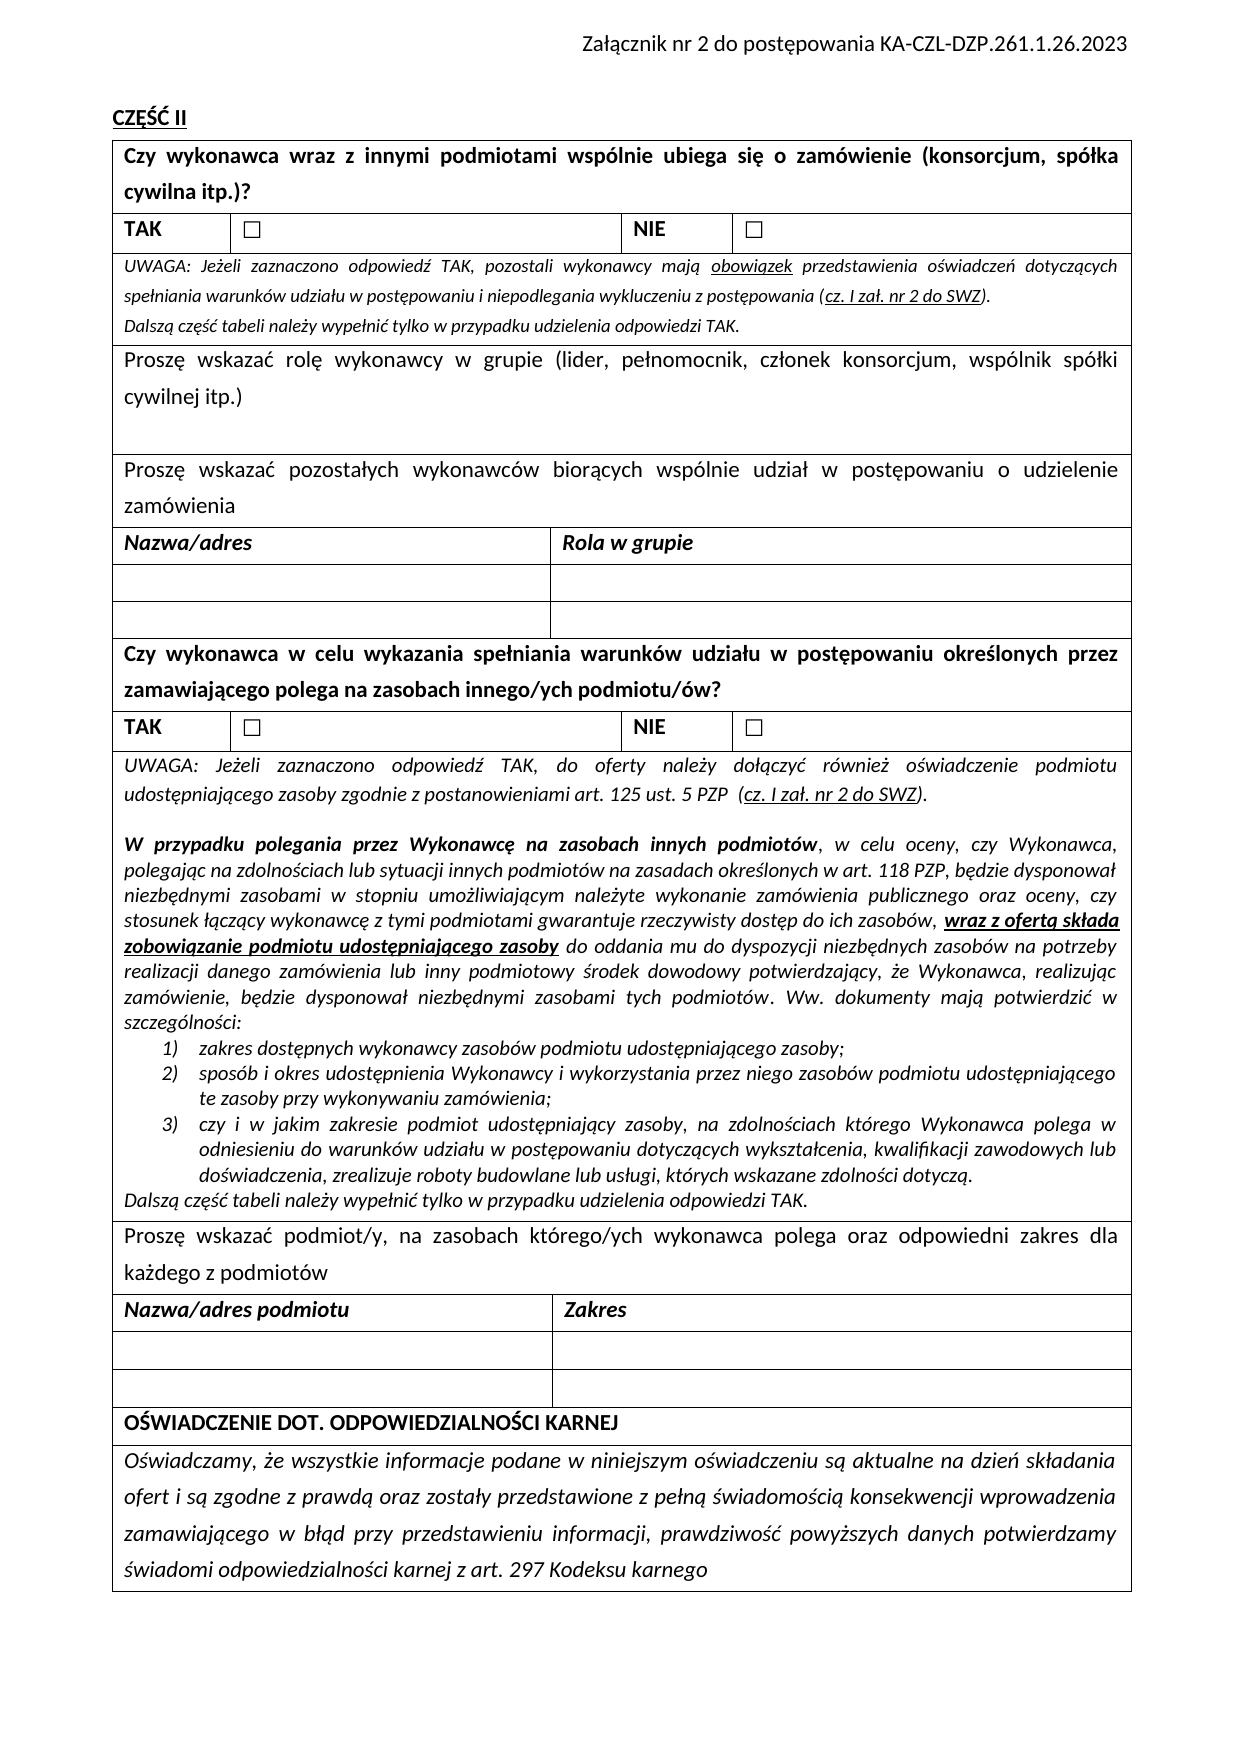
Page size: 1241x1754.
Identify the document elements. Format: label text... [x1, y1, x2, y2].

table_cell [553, 1332, 1131, 1369]
table_cell [231, 712, 621, 751]
table_cell Czy wykonawca w celu wykazania spełniania warunków udziału w postępowaniu określonych przez zamawiającego polega na zasobach innego/ych podmiotu/ów? [113, 639, 1131, 711]
table_cell Zakres [553, 1295, 1131, 1331]
table_cell NIE [622, 214, 732, 253]
table_cell [733, 712, 1131, 751]
table_cell [551, 602, 1131, 638]
table_cell [113, 602, 550, 638]
table_cell TAK [113, 214, 230, 253]
table_cell Proszę wskazać pozostałych wykonawców biorących wspólnie udział w postępowaniu o udzielenie zamówienia [113, 455, 1131, 527]
table_cell [113, 1370, 552, 1407]
table_cell OŚWIADCZENIE DOT. ODPOWIEDZIALNOŚCI KARNEJ [113, 1408, 1131, 1445]
table_cell [113, 1332, 552, 1369]
table_cell Nazwa/adres [113, 528, 550, 564]
table_cell Nazwa/adres podmiotu [113, 1295, 552, 1331]
table_cell Proszę wskazać rolę wykonawcy w grupie (lider, pełnomocnik, członek konsorcjum, wspólnik spółki cywilnej itp.) [113, 346, 1131, 454]
table_cell [231, 214, 621, 253]
table_cell UWAGA: Jeżeli zaznaczono odpowiedź TAK, do oferty należy dołączyć również oświadczenie podmiotu udostępniającego zasoby zgodnie z postanowieniami art. 125 ust. 5 PZP (cz. I zał. nr 2 do SWZ). W przypadku polegania przez Wykonawcę na zasobach innych podmiotów, w celu oceny, czy Wykonawca, polegając na zdolnościach lub sytuacji innych podmiotów na zasadach określonych w art. 118 PZP, będzie dysponował niezbędnymi zasobami w stopniu umożliwiającym należyte wykonanie zamówienia publicznego oraz oceny, czy stosunek łączący wykonawcę z tymi podmiotami gwarantuje rzeczywisty dostęp do ich zasobów, wraz z ofertą składa zobowiązanie podmiotu udostępniającego zasoby do oddania mu do dyspozycji niezbędnych zasobów na potrzeby realizacji danego zamówienia lub inny podmiotowy środek dowodowy potwierdzający, że Wykonawca, realizując zamówienie, będzie dysponował niezbędnymi zasobami tych podmiotów. Ww. dokumenty mają potwierdzić w szczególności: zakres dostępnych wykonawcy zasobów podmiotu udostępniającego zasoby; sposób i okres udostępnienia Wykonawcy i wykorzystania przez niego zasobów podmiotu udostępniającego te zasoby przy wykonywaniu zamówienia; czy i w jakim zakresie podmiot udostępniający zasoby, na zdolnościach którego Wykonawca polega w odniesieniu do warunków udziału w postępowaniu dotyczących wykształcenia, kwalifikacji zawodowych lub doświadczenia, zrealizuje roboty budowlane lub usługi, których wskazane zdolności dotyczą. Dalszą część tabeli należy wypełnić tylko w przypadku udzielenia odpowiedzi TAK. [113, 752, 1131, 1221]
table_cell TAK [113, 712, 230, 751]
table_cell Proszę wskazać podmiot/y, na zasobach którego/ych wykonawca polega oraz odpowiedni zakres dla każdego z podmiotów [113, 1222, 1131, 1294]
text CZĘŚĆ II [112, 103, 1128, 131]
table_cell [551, 565, 1131, 601]
table_header Czy wykonawca wraz z innymi podmiotami wspólnie ubiega się o zamówienie (konsorcjum, spółka cywilna itp.)? [113, 141, 1131, 213]
table_cell UWAGA: Jeżeli zaznaczono odpowiedź TAK, pozostali wykonawcy mają obowiązek przedstawienia oświadczeń dotyczących spełniania warunków udziału w postępowaniu i niepodlegania wykluczeniu z postępowania (cz. I zał. nr 2 do SWZ). Dalszą część tabeli należy wypełnić tylko w przypadku udzielenia odpowiedzi TAK. [113, 254, 1131, 344]
table_cell Rola w grupie [551, 528, 1131, 564]
table_cell NIE [622, 712, 732, 751]
table_cell Oświadczamy, że wszystkie informacje podane w niniejszym oświadczeniu są aktualne na dzień składania ofert i są zgodne z prawdą oraz zostały przedstawione z pełną świadomością konsekwencji wprowadzenia zamawiającego w błąd przy przedstawieniu informacji, prawdziwość powyższych danych potwierdzamy świadomi odpowiedzialności karnej z art. 297 Kodeksu karnego [113, 1446, 1131, 1591]
table_cell [113, 565, 550, 601]
table_cell [733, 214, 1131, 253]
table_cell [553, 1370, 1131, 1407]
